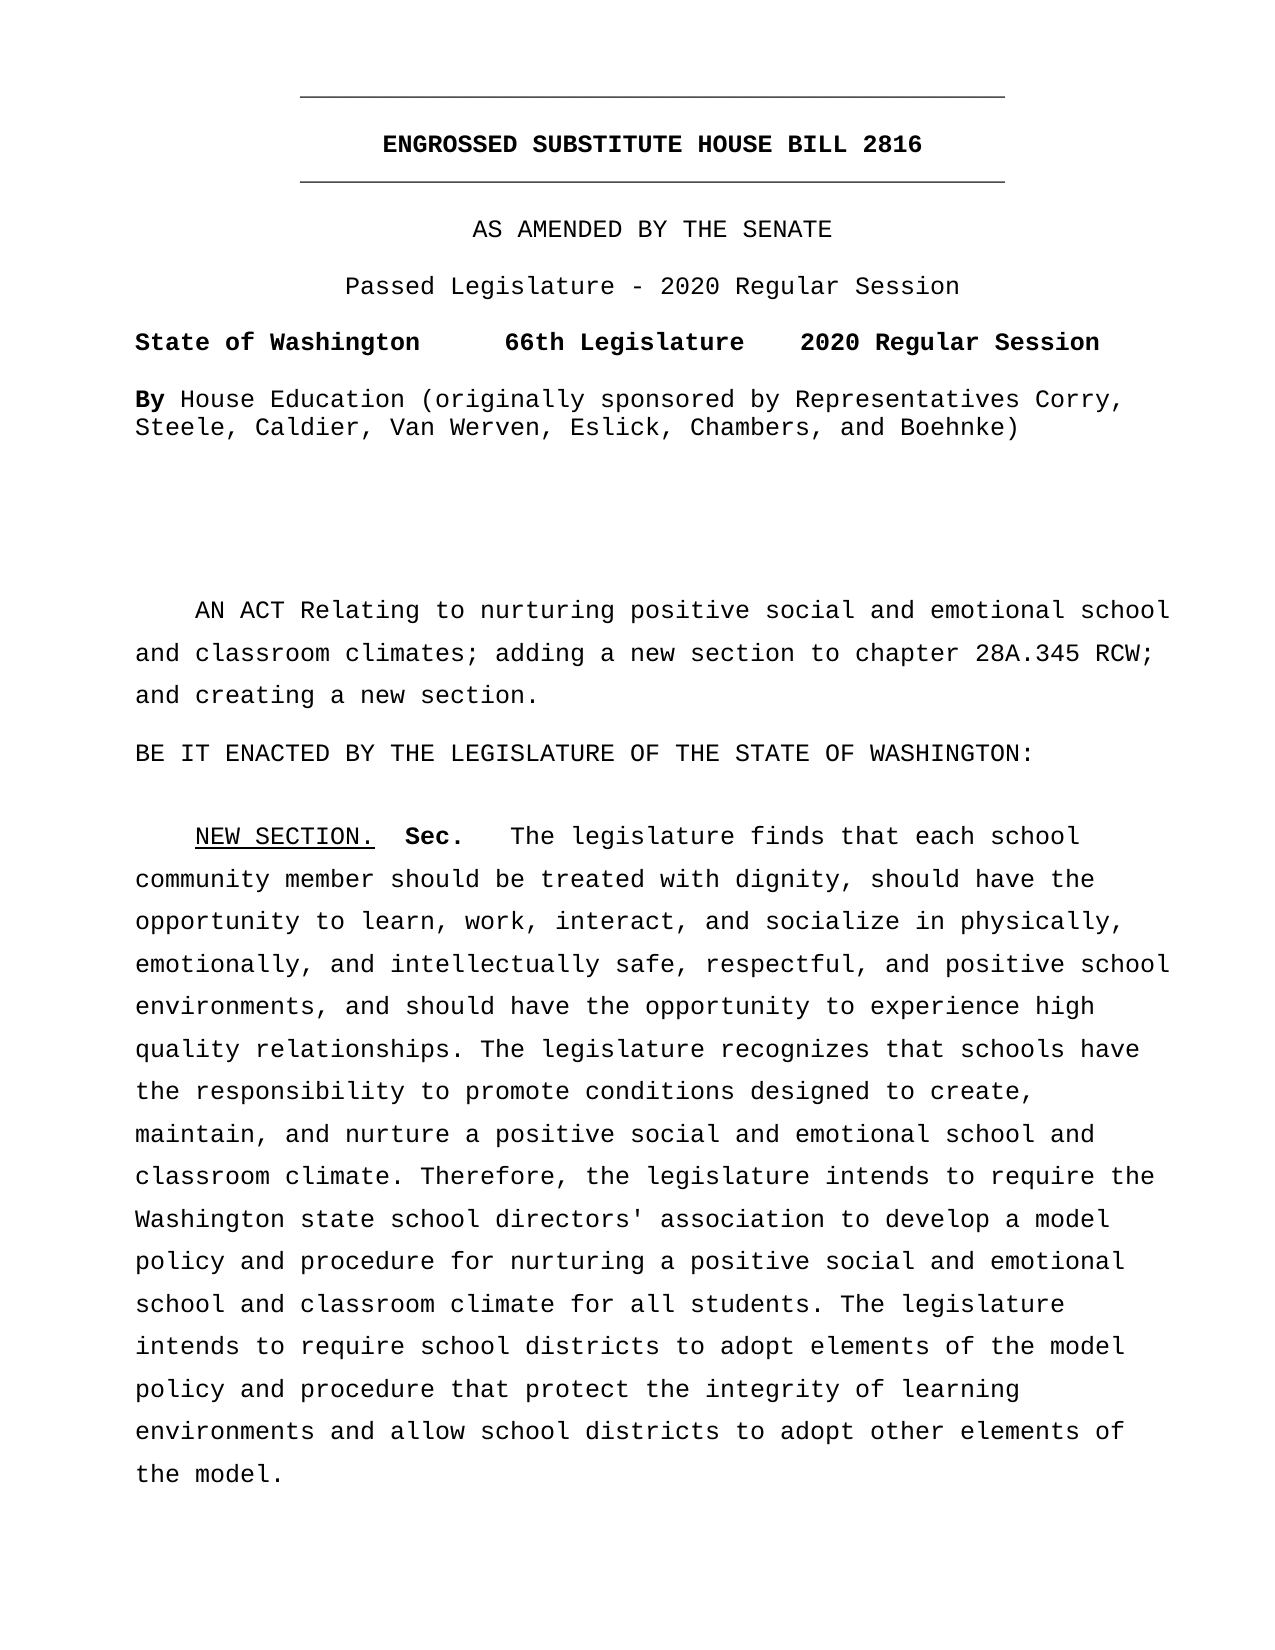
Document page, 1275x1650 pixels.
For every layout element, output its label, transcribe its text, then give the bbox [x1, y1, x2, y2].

text State of Washington 66th Legislature 2020 Regular Session [135, 330, 1170, 358]
text NEW SECTION. Sec. The legislature finds that each school community member should be treated with dignity, should have the opportunity to learn, work, interact, and socialize in physically, emotionally, and intellectually safe, respectful, and positive school environments, and should have the opportunity to experience high quality relationships. The legislature recognizes that schools have the responsibility to promote conditions designed to create, maintain, and nurture a positive social and emotional school and classroom climate. Therefore, the legislature intends to require the Washington state school directors' association to develop a model policy and procedure for nurturing a positive social and emotional school and classroom climate for all students. The legislature intends to require school districts to adopt elements of the model policy and procedure that protect the integrity of learning environments and allow school districts to adopt other elements of the model. [135, 811, 1170, 1491]
text _______________________________________________ [135, 75, 1170, 103]
text _______________________________________________ [135, 160, 1170, 188]
text Passed Legislature - 2020 Regular Session [135, 273, 1170, 302]
text ENGROSSED SUBSTITUTE HOUSE BILL 2816 [135, 132, 1170, 160]
text By House Education (originally sponsored by Representatives Corry, Steele, Caldier, Van Werven, Eslick, Chambers, and Boehnke) [135, 387, 1170, 443]
text AN ACT Relating to nurturing positive social and emotional school and classroom climates; adding a new section to chapter 28A.345 RCW; and creating a new section. [135, 585, 1170, 712]
text BE IT ENACTED BY THE LEGISLATURE OF THE STATE OF WASHINGTON: [135, 741, 1170, 769]
text AS AMENDED BY THE SENATE [135, 217, 1170, 245]
